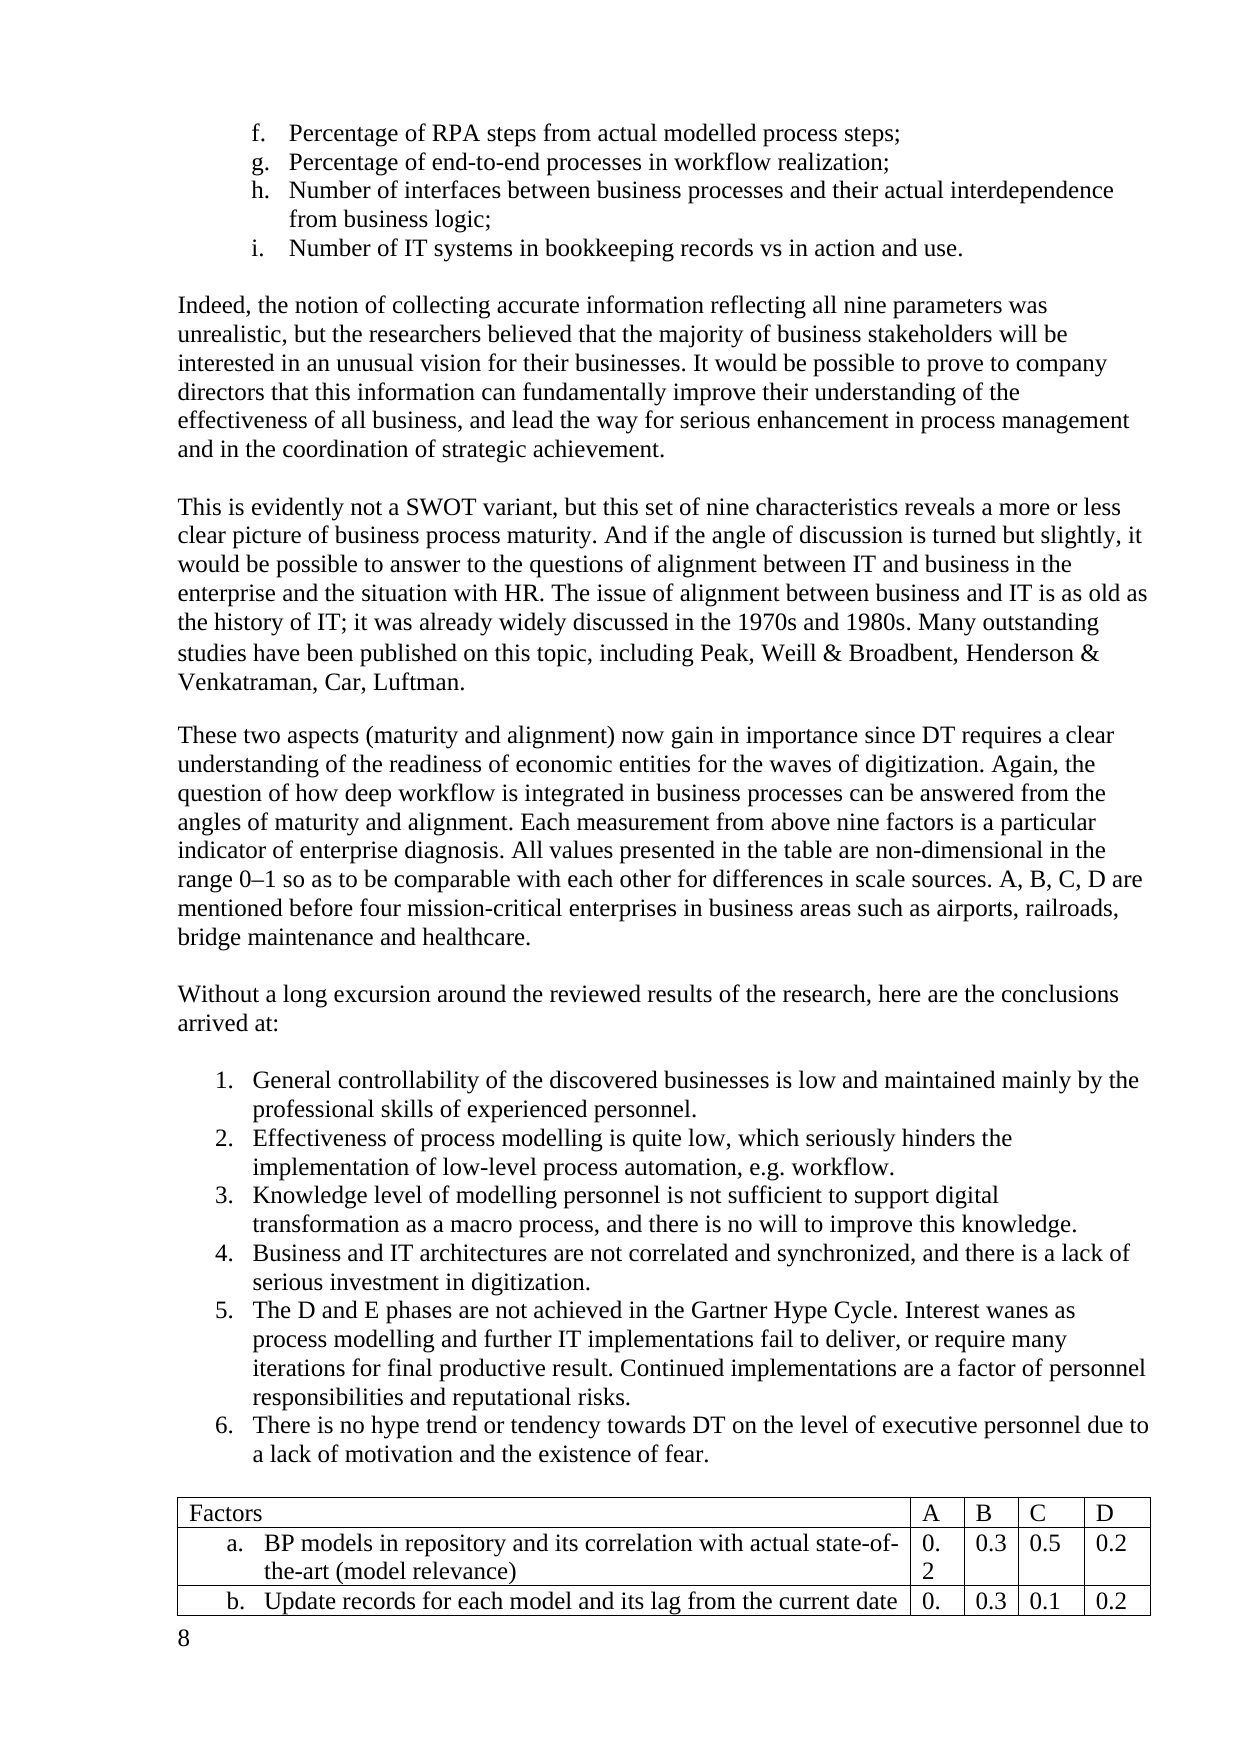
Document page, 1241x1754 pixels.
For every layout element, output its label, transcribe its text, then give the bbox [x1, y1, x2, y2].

text Indeed, the notion of collecting accurate information reflecting all nine parameters was unrealistic, but the researchers believed that the majority of business stakeholders will be interested in an unusual vision for their businesses. It would be possible to prove to company directors that this information can fundamentally improve their understanding of the effectiveness of all business, and lead the way for serious enhancement in process management and in the coordination of strategic achievement. [177, 291, 1152, 463]
list Business and IT architectures are not correlated and synchronized, and there is a lack of serious investment in digitization. [215, 1238, 1152, 1296]
list There is no hype trend or tendency towards DT on the level of executive personnel due to a lack of motivation and the existence of fear. [215, 1411, 1152, 1468]
table_header Factors [178, 1498, 910, 1527]
table_cell 0.2 [911, 1528, 964, 1585]
text These two aspects (maturity and alignment) now gain in importance since DT requires a clear understanding of the readiness of economic entities for the waves of digitization. Again, the question of how deep workflow is integrated in business processes can be answered from the angles of maturity and alignment. Each measurement from above nine factors is a particular indicator of enterprise diagnosis. All values presented in the table are non-dimensional in the range 0–1 so as to be comparable with each other for differences in scale sources. A, B, C, D are mentioned before four mission-critical enterprises in business areas such as airports, railroads, bridge maintenance and healthcare. [177, 721, 1152, 951]
table_header D [1085, 1498, 1150, 1527]
table_cell 0.2 [1085, 1586, 1150, 1615]
table_header A [911, 1498, 964, 1527]
list Number of interfaces between business processes and their actual interdependence from business logic; [251, 176, 1152, 233]
list The D and E phases are not achieved in the Gartner Hype Cycle. Interest wanes as process modelling and further IT implementations fail to deliver, or require many iterations for final productive result. Continued implementations are a factor of personnel responsibilities and reputational risks. [215, 1296, 1152, 1411]
table_header B [965, 1498, 1018, 1527]
table_cell 0.4 [911, 1586, 964, 1615]
table_cell 0.5 [1019, 1528, 1084, 1585]
list Percentage of RPA steps from actual modelled process steps; [251, 118, 1152, 147]
table_header C [1019, 1498, 1084, 1527]
text Without a long excursion around the reviewed results of the research, here are the conclusions arrived at: [177, 979, 1152, 1037]
list Knowledge level of modelling personnel is not sufficient to support digital transformation as a macro process, and there is no will to improve this knowledge. [215, 1181, 1152, 1238]
text This is evidently not a SWOT variant, but this set of nine characteristics reveals a more or less clear picture of business process maturity. And if the angle of discussion is turned but slightly, it would be possible to answer to the questions of alignment between IT and business in the enterprise and the situation with HR. The issue of alignment between business and IT is as old as the history of IT; it was already widely discussed in the 1970s and 1980s. Many outstanding studies have been published on this topic, including Peak, Weill & Broadbent, Henderson & Venkatraman, Car, Luftman. [177, 492, 1152, 696]
list Effectiveness of process modelling is quite low, which seriously hinders the implementation of low-level process automation, e.g. workflow. [215, 1123, 1152, 1181]
list General controllability of the discovered businesses is low and maintained mainly by the professional skills of experienced personnel. [215, 1066, 1152, 1123]
table_cell 0.2 [1085, 1528, 1150, 1585]
table_cell BP models in repository and its correlation with actual state-of-the-art (model relevance) [178, 1528, 910, 1585]
list Number of IT systems in bookkeeping records vs in action and use. [251, 233, 1152, 262]
table_cell 0.1 [1019, 1586, 1084, 1615]
list Percentage of end-to-end processes in workflow realization; [251, 147, 1152, 176]
table_cell 0.3 [965, 1586, 1018, 1615]
table_cell 0.3 [965, 1528, 1018, 1585]
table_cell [178, 1586, 910, 1615]
